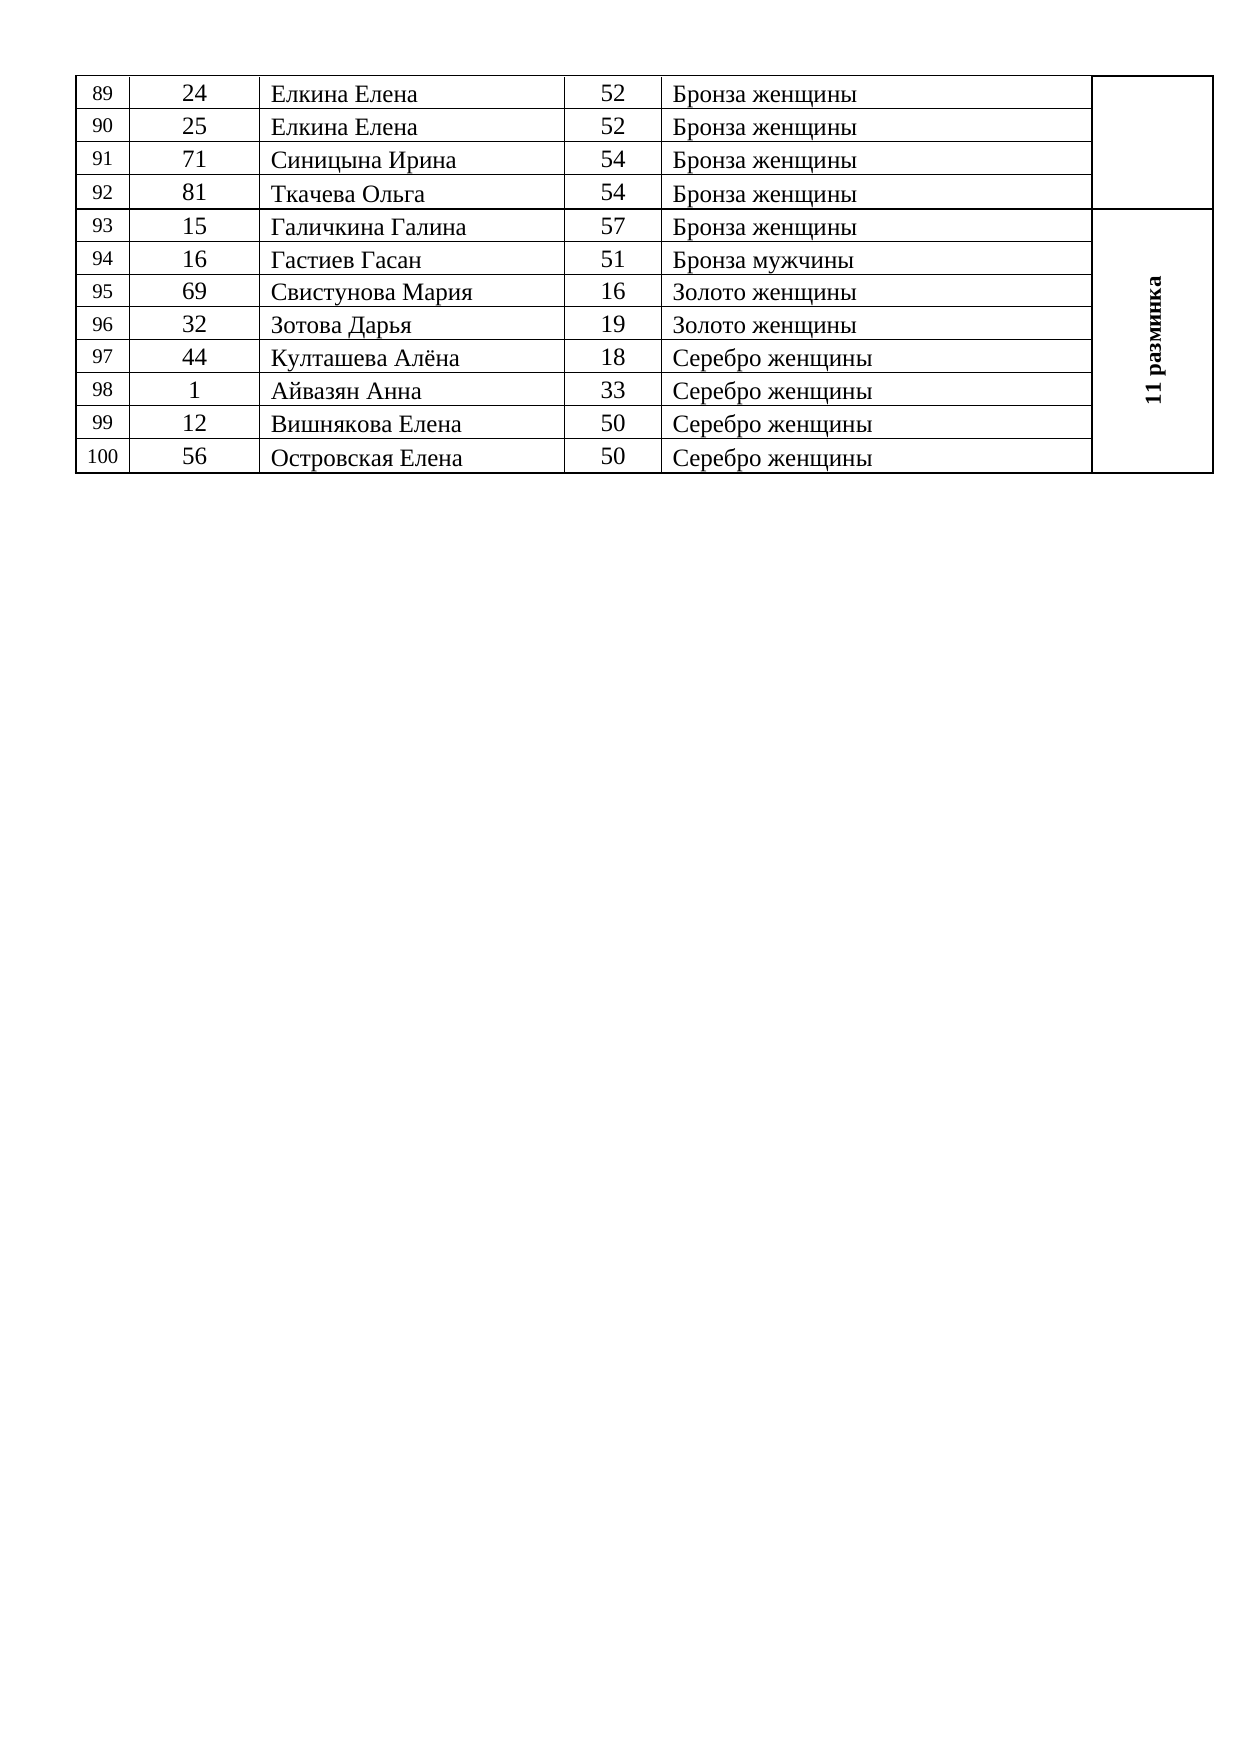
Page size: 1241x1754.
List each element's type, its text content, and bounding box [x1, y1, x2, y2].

table_cell 19 [565, 307, 661, 339]
table_cell Золото женщины [662, 275, 1091, 306]
table_cell 56 [130, 439, 259, 472]
table_cell Золото женщины [662, 307, 1091, 339]
table_cell 50 [565, 439, 661, 472]
table_cell 54 [565, 175, 661, 208]
table_cell 96 [77, 307, 129, 339]
table_cell Вишнякова Елена [260, 406, 564, 437]
table_cell 52 [565, 76, 661, 108]
table_cell 71 [130, 142, 259, 173]
table_cell Островская Елена [260, 439, 564, 472]
table_cell 94 [77, 242, 129, 273]
table_cell 33 [565, 373, 661, 405]
table_cell 16 [130, 242, 259, 273]
table_cell Галичкина Галина [260, 210, 564, 241]
table_cell 57 [565, 210, 661, 241]
table_cell Серебро женщины [662, 373, 1091, 405]
table_cell Гастиев Гасан [260, 242, 564, 273]
table_cell 11 разминка [1093, 210, 1212, 472]
table_cell 12 [130, 406, 259, 437]
table_cell Култашева Алёна [260, 340, 564, 372]
table_cell Елкина Елена [260, 109, 564, 141]
table_cell Бронза женщины [661, 76, 1091, 108]
table_cell Зотова Дарья [260, 307, 564, 339]
table_cell 54 [565, 142, 661, 173]
table_cell 24 [129, 76, 259, 108]
table_cell 97 [77, 340, 129, 372]
table_cell 81 [130, 175, 259, 208]
table_cell 99 [77, 406, 129, 437]
table_cell Бронза женщины [662, 210, 1091, 241]
table_cell Ткачева Ольга [260, 175, 564, 208]
table_cell 90 [77, 109, 129, 141]
table_cell 1 [130, 373, 259, 405]
table_cell 98 [77, 373, 129, 405]
table_cell Бронза женщины [662, 142, 1091, 173]
table_cell 93 [77, 210, 129, 241]
table_cell 50 [565, 406, 661, 437]
table_cell Бронза женщины [662, 109, 1091, 141]
table_cell Бронза женщины [662, 175, 1091, 208]
table_cell 89 [77, 76, 129, 108]
table_cell Серебро женщины [662, 439, 1091, 472]
table_cell 100 [77, 439, 129, 472]
table_cell 69 [130, 275, 259, 306]
table_cell 15 [130, 210, 259, 241]
table_cell 52 [565, 109, 661, 141]
table_cell 18 [565, 340, 661, 372]
table_cell 25 [130, 109, 259, 141]
table_cell 44 [130, 340, 259, 372]
table_cell Синицына Ирина [260, 142, 564, 173]
table_cell Серебро женщины [662, 406, 1091, 437]
table_cell 32 [130, 307, 259, 339]
table_cell Айвазян Анна [260, 373, 564, 405]
table_cell Свистунова Мария [260, 275, 564, 306]
table_cell Елкина Елена [259, 76, 564, 108]
table_cell 92 [77, 175, 129, 208]
table_cell 51 [565, 242, 661, 273]
table_cell 95 [77, 275, 129, 306]
table_cell Серебро женщины [662, 340, 1091, 372]
table_cell Бронза мужчины [662, 242, 1091, 273]
table_cell 91 [77, 142, 129, 173]
table_cell 16 [565, 275, 661, 306]
